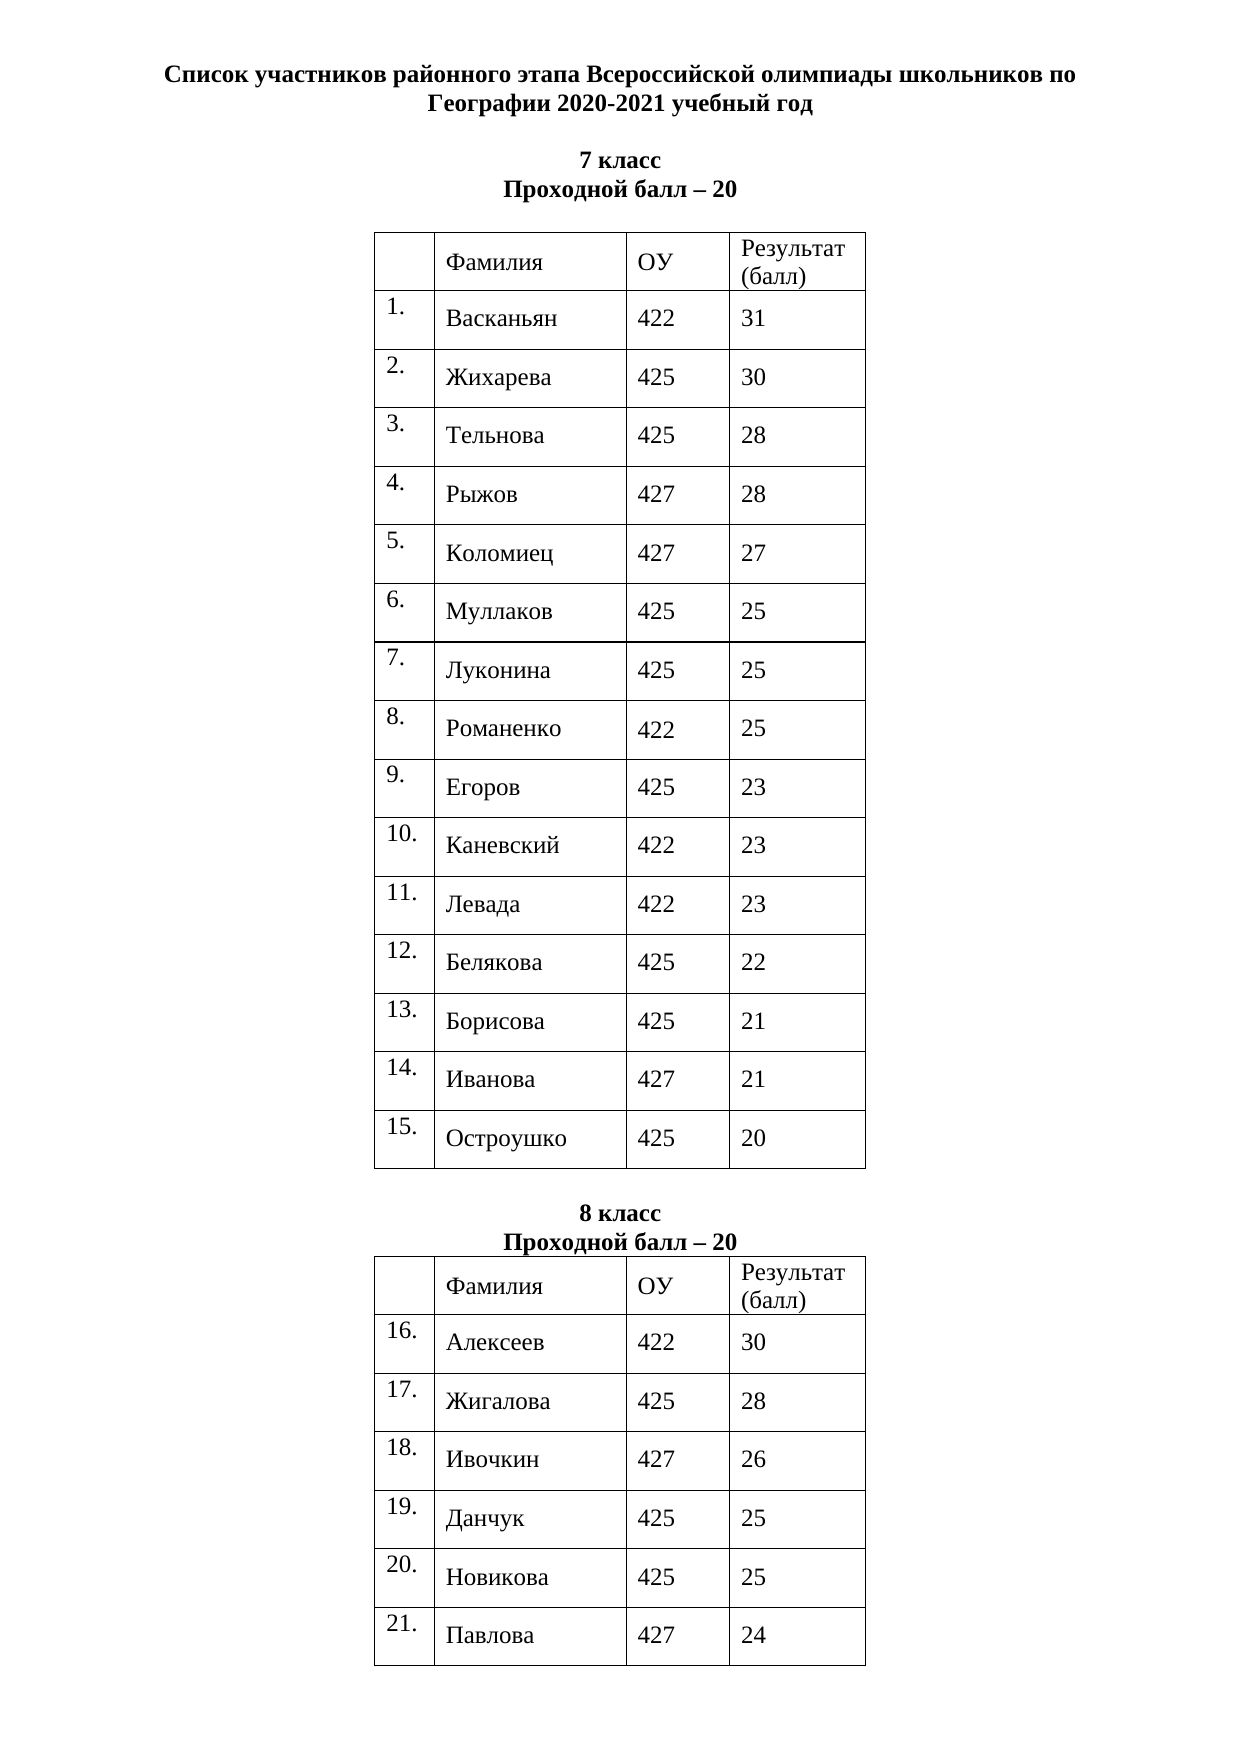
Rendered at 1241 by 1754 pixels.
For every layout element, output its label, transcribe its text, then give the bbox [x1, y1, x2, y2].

table_cell 25 [730, 1491, 865, 1548]
table_header ОУ [627, 233, 729, 290]
table_cell 31 [730, 291, 865, 349]
table_cell Жихарева [435, 350, 626, 407]
table_cell 22 [730, 935, 865, 993]
table_cell 425 [627, 1111, 729, 1168]
table_cell Тельнова [435, 408, 626, 466]
table_cell 20 [730, 1111, 865, 1168]
table_cell 28 [730, 1374, 865, 1431]
table_header [375, 1257, 434, 1314]
table_cell [375, 701, 434, 758]
table_header Результат (балл) [730, 233, 865, 290]
table_cell Луконина [435, 643, 626, 700]
table_cell 23 [730, 877, 865, 934]
table_cell 28 [730, 467, 865, 524]
table_cell [375, 760, 434, 817]
table_cell 27 [730, 525, 865, 583]
table_cell Новикова [435, 1549, 626, 1607]
table_cell Остроушко [435, 1111, 626, 1168]
table_cell 425 [627, 408, 729, 466]
table_cell Васканьян [435, 291, 626, 349]
table_cell 25 [730, 1549, 865, 1607]
table_cell 422 [627, 1315, 729, 1373]
table_cell Борисова [435, 994, 626, 1051]
table_cell 30 [730, 350, 865, 407]
table_cell 24 [730, 1608, 865, 1665]
table_cell Белякова [435, 935, 626, 993]
table_cell 425 [627, 350, 729, 407]
table_header Результат (балл) [730, 1257, 865, 1314]
table_cell [375, 818, 434, 876]
table_cell 422 [627, 818, 729, 876]
table_cell 425 [627, 760, 729, 817]
table_cell [375, 1549, 434, 1607]
table_cell 425 [627, 1491, 729, 1548]
table_cell [375, 467, 434, 524]
table_cell Иванова [435, 1052, 626, 1110]
table_cell 422 [627, 701, 729, 758]
table_cell 425 [627, 1549, 729, 1607]
table_cell Егоров [435, 760, 626, 817]
table_cell 28 [730, 408, 865, 466]
table_cell Левада [435, 877, 626, 934]
text Географии 2020-2021 учебный год [59, 88, 1181, 117]
table_cell [375, 643, 434, 700]
table_header [375, 233, 434, 290]
table_cell 425 [627, 584, 729, 641]
table_cell [375, 1608, 434, 1665]
table_cell [375, 408, 434, 466]
table_header ОУ [627, 1257, 729, 1314]
table_cell 25 [730, 643, 865, 700]
table_cell 427 [627, 1608, 729, 1665]
table_cell 427 [627, 1052, 729, 1110]
table_cell [375, 1432, 434, 1490]
text Список участников районного этапа Всероссийской олимпиады школьников по [59, 59, 1181, 88]
text Проходной балл – 20 [59, 1227, 1181, 1256]
table_cell Романенко [435, 701, 626, 758]
table_cell [375, 350, 434, 407]
table_cell [375, 1491, 434, 1548]
table_cell 21 [730, 1052, 865, 1110]
table_cell [375, 525, 434, 583]
table_cell 23 [730, 760, 865, 817]
table_cell Жигалова [435, 1374, 626, 1431]
table_cell 425 [627, 935, 729, 993]
table_cell 425 [627, 1374, 729, 1431]
table_cell 30 [730, 1315, 865, 1373]
text 7 класс [59, 145, 1181, 174]
table_cell 25 [730, 701, 865, 758]
table_cell Каневский [435, 818, 626, 876]
table_cell [375, 1374, 434, 1431]
table_cell 422 [627, 877, 729, 934]
table_cell 427 [627, 467, 729, 524]
table_cell [375, 291, 434, 349]
table_cell Муллаков [435, 584, 626, 641]
table_cell 425 [627, 994, 729, 1051]
table_cell 23 [730, 818, 865, 876]
text Проходной балл – 20 [59, 174, 1181, 203]
table_cell [375, 1111, 434, 1168]
table_cell 422 [627, 291, 729, 349]
table_cell [375, 1052, 434, 1110]
table_cell [375, 994, 434, 1051]
table_cell Алексеев [435, 1315, 626, 1373]
table_cell 26 [730, 1432, 865, 1490]
text 8 класс [59, 1198, 1181, 1227]
table_cell [375, 1315, 434, 1373]
table_cell 427 [627, 525, 729, 583]
table_cell 427 [627, 1432, 729, 1490]
table_cell Коломиец [435, 525, 626, 583]
table_cell Павлова [435, 1608, 626, 1665]
table_cell 21 [730, 994, 865, 1051]
table_cell [375, 935, 434, 993]
table_cell Рыжов [435, 467, 626, 524]
table_cell 25 [730, 584, 865, 641]
table_header Фамилия [435, 233, 626, 290]
table_cell Ивочкин [435, 1432, 626, 1490]
table_cell [375, 584, 434, 641]
table_cell [375, 877, 434, 934]
table_header Фамилия [435, 1257, 626, 1314]
table_cell 425 [627, 643, 729, 700]
table_cell Данчук [435, 1491, 626, 1548]
